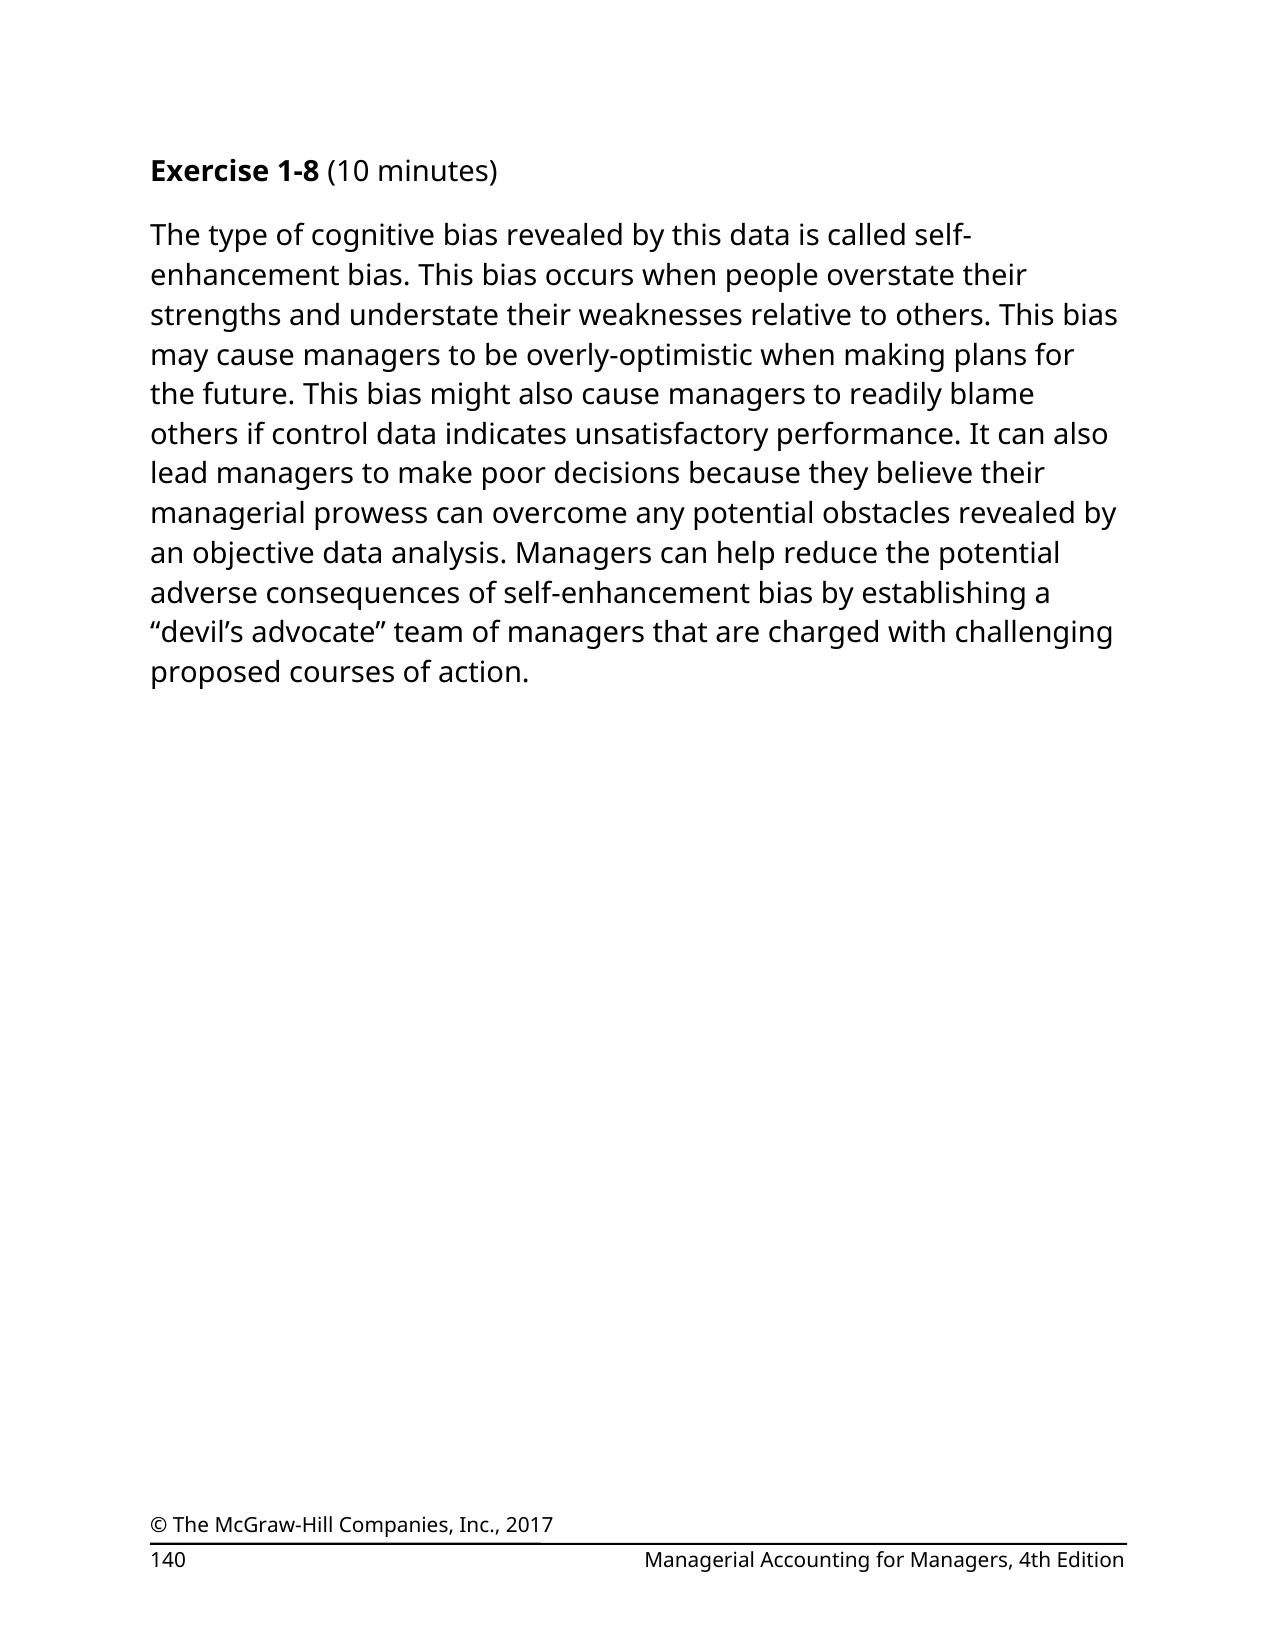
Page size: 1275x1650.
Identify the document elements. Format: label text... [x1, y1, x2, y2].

text The type of cognitive bias revealed by this data is called self-enhancement bias. This bias occurs when people overstate their strengths and understate their weaknesses relative to others. This bias may cause managers to be overly-optimistic when making plans for the future. This bias might also cause managers to readily blame others if control data indicates unsatisfactory performance. It can also lead managers to make poor decisions because they believe their managerial prowess can overcome any potential obstacles revealed by an objective data analysis. Managers can help reduce the potential adverse consequences of self-enhancement bias by establishing a “devil’s advocate” team of managers that are charged with challenging proposed courses of action. [150, 215, 1125, 691]
text Exercise 1-8 (10 minutes) [150, 150, 1125, 190]
